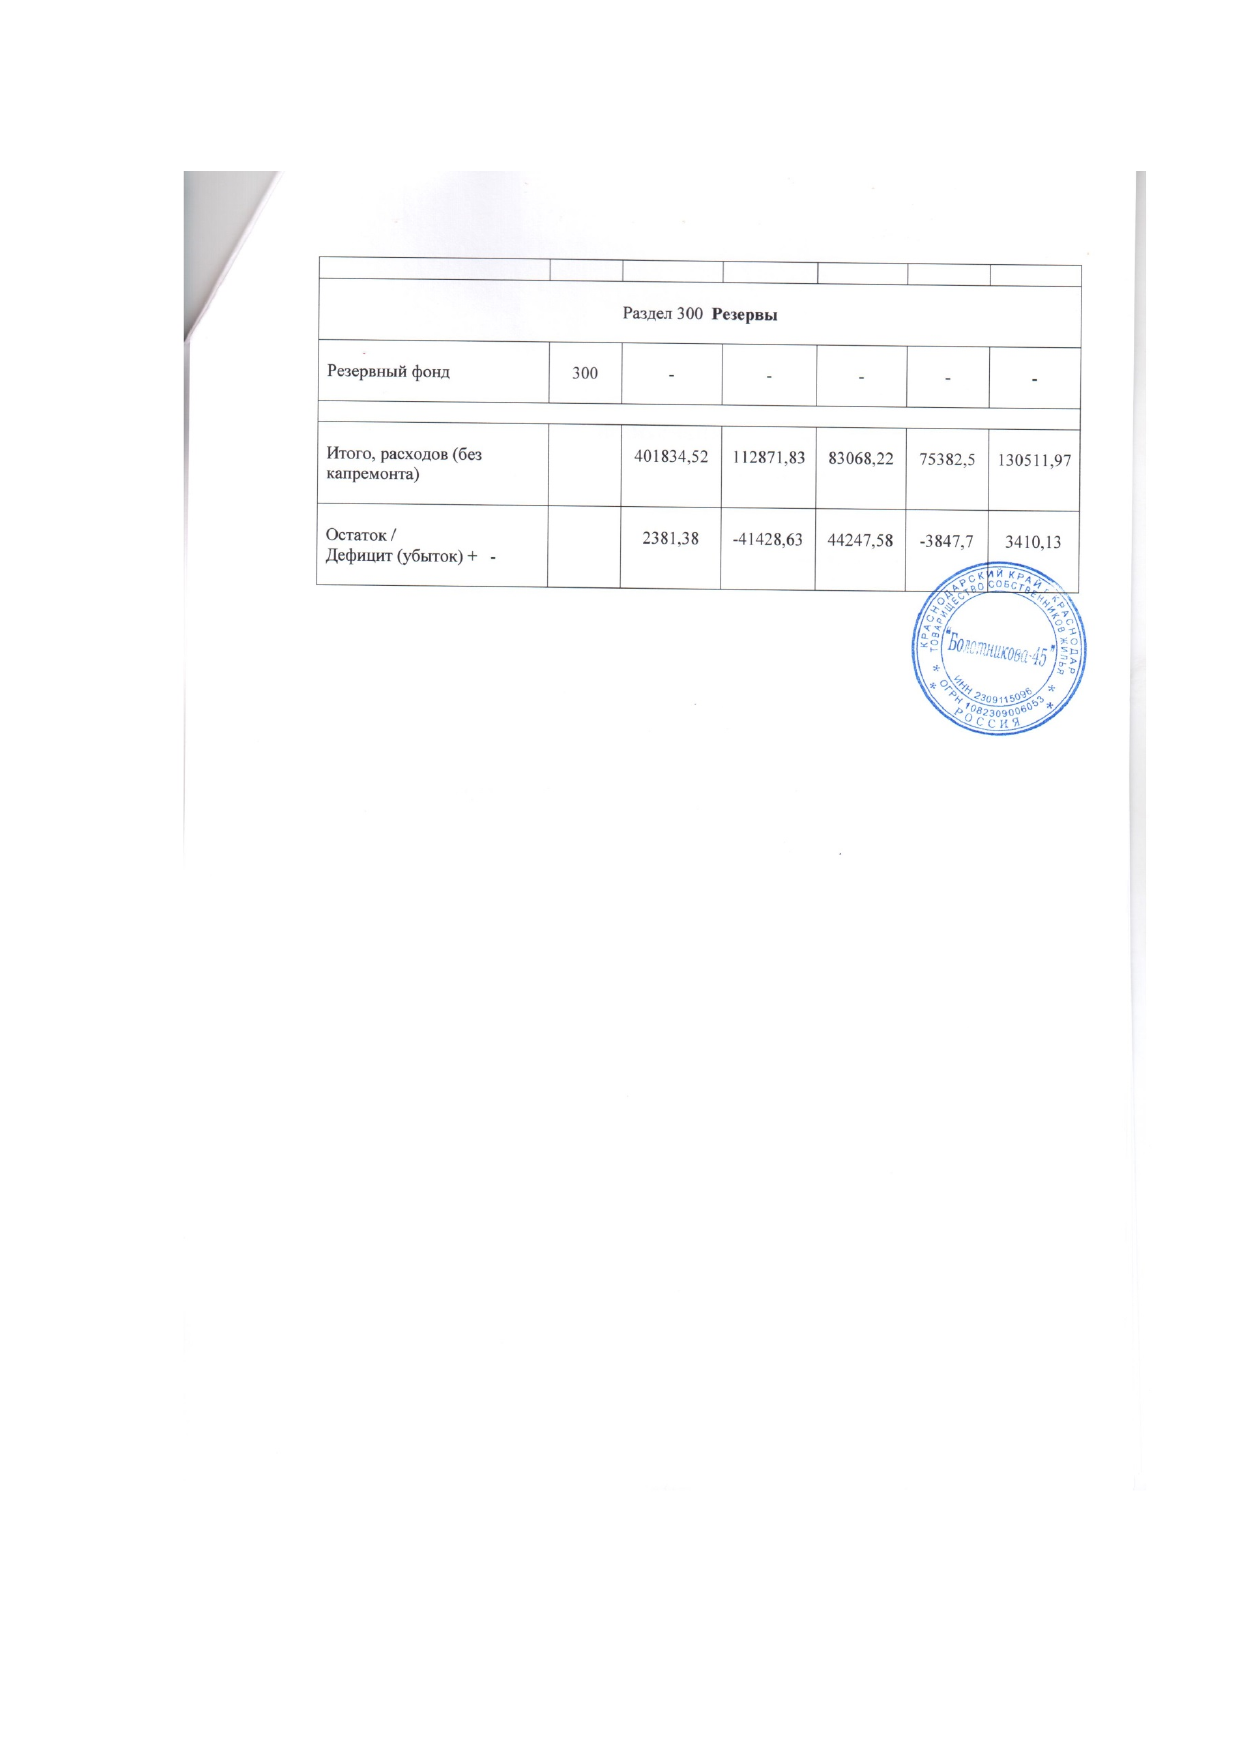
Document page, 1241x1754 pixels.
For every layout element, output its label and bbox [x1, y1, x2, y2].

picture [177, 171, 1152, 1511]
